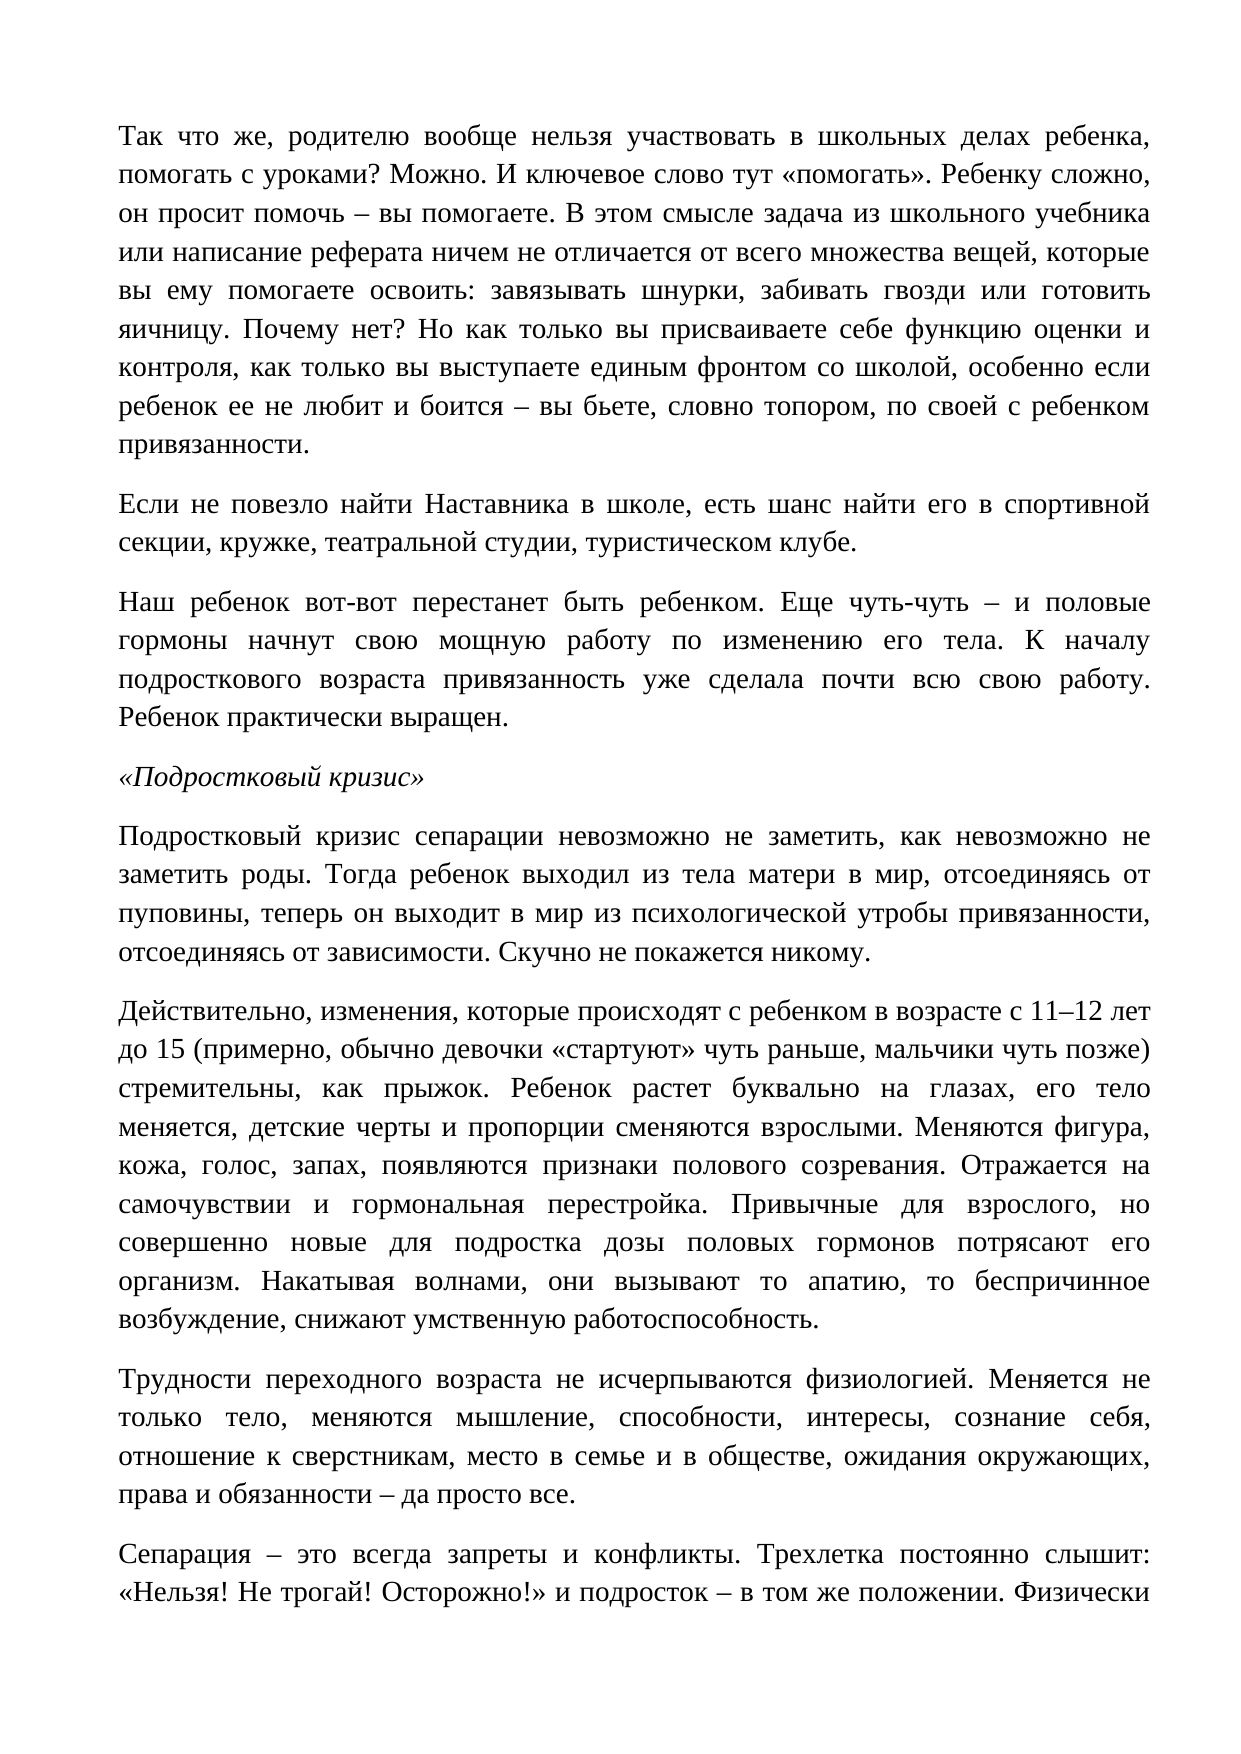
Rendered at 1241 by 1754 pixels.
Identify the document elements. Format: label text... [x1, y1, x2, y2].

text Подростковый кризис сепарации невозможно не заметить, как невозможно не заметить роды. Тогда ребенок выходил из тела матери в мир, отсоединяясь от пуповины, теперь он выходит в мир из психологической утробы привязанности, отсоединяясь от зависимости. Скучно не покажется никому. [118, 818, 1152, 967]
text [118, 1536, 1152, 1608]
text Если не повезло найти Наставника в школе, есть шанс найти его в спортивной секции, кружке, театральной студии, туристическом клубе. [118, 486, 1152, 558]
text Трудности переходного возраста не исчерпываются физиологией. Меняется не только тело, меняются мышление, способности, интересы, сознание себя, отношение к сверстникам, место в семье и в обществе, ожидания окружающих, права и обязанности – да просто все. [118, 1361, 1152, 1510]
text Наш ребенок вот-вот перестанет быть ребенком. Еще чуть-чуть – и половые гормоны начнут свою мощную работу по изменению его тела. К началу подросткового возраста привязанность уже сделала почти всю свою работу. Ребенок практически выращен. [118, 584, 1152, 733]
text «Подростковый кризис» [118, 759, 1152, 792]
text Так что же, родителю вообще нельзя участвовать в школьных делах ребенка, помогать с уроками? Можно. И ключевое слово тут «помогать». Ребенку сложно, он просит помочь – вы помогаете. В этом смысле задача из школьного учебника или написание реферата ничем не отличается от всего множества вещей, которые вы ему помогаете освоить: завязывать шнурки, забивать гвозди или готовить яичницу. Почему нет? Но как только вы присваиваете себе функцию оценки и контроля, как только вы выступаете единым фронтом со школой, особенно если ребенок ее не любит и боится – вы бьете, словно топором, по своей с ребенком привязанности. [118, 118, 1152, 460]
text Действительно, изменения, которые происходят с ребенком в возрасте с 11–12 лет до 15 (примерно, обычно девочки «стартуют» чуть раньше, мальчики чуть позже) стремительны, как прыжок. Ребенок растет буквально на глазах, его тело меняется, детские черты и пропорции сменяются взрослыми. Меняются фигура, кожа, голос, запах, появляются признаки полового созревания. Отражается на самочувствии и гормональная перестройка. Привычные для взрослого, но совершенно новые для подростка дозы половых гормонов потрясают его организм. Накатывая волнами, они вызывают то апатию, то беспричинное возбуждение, снижают умственную работоспособность. [118, 993, 1152, 1335]
